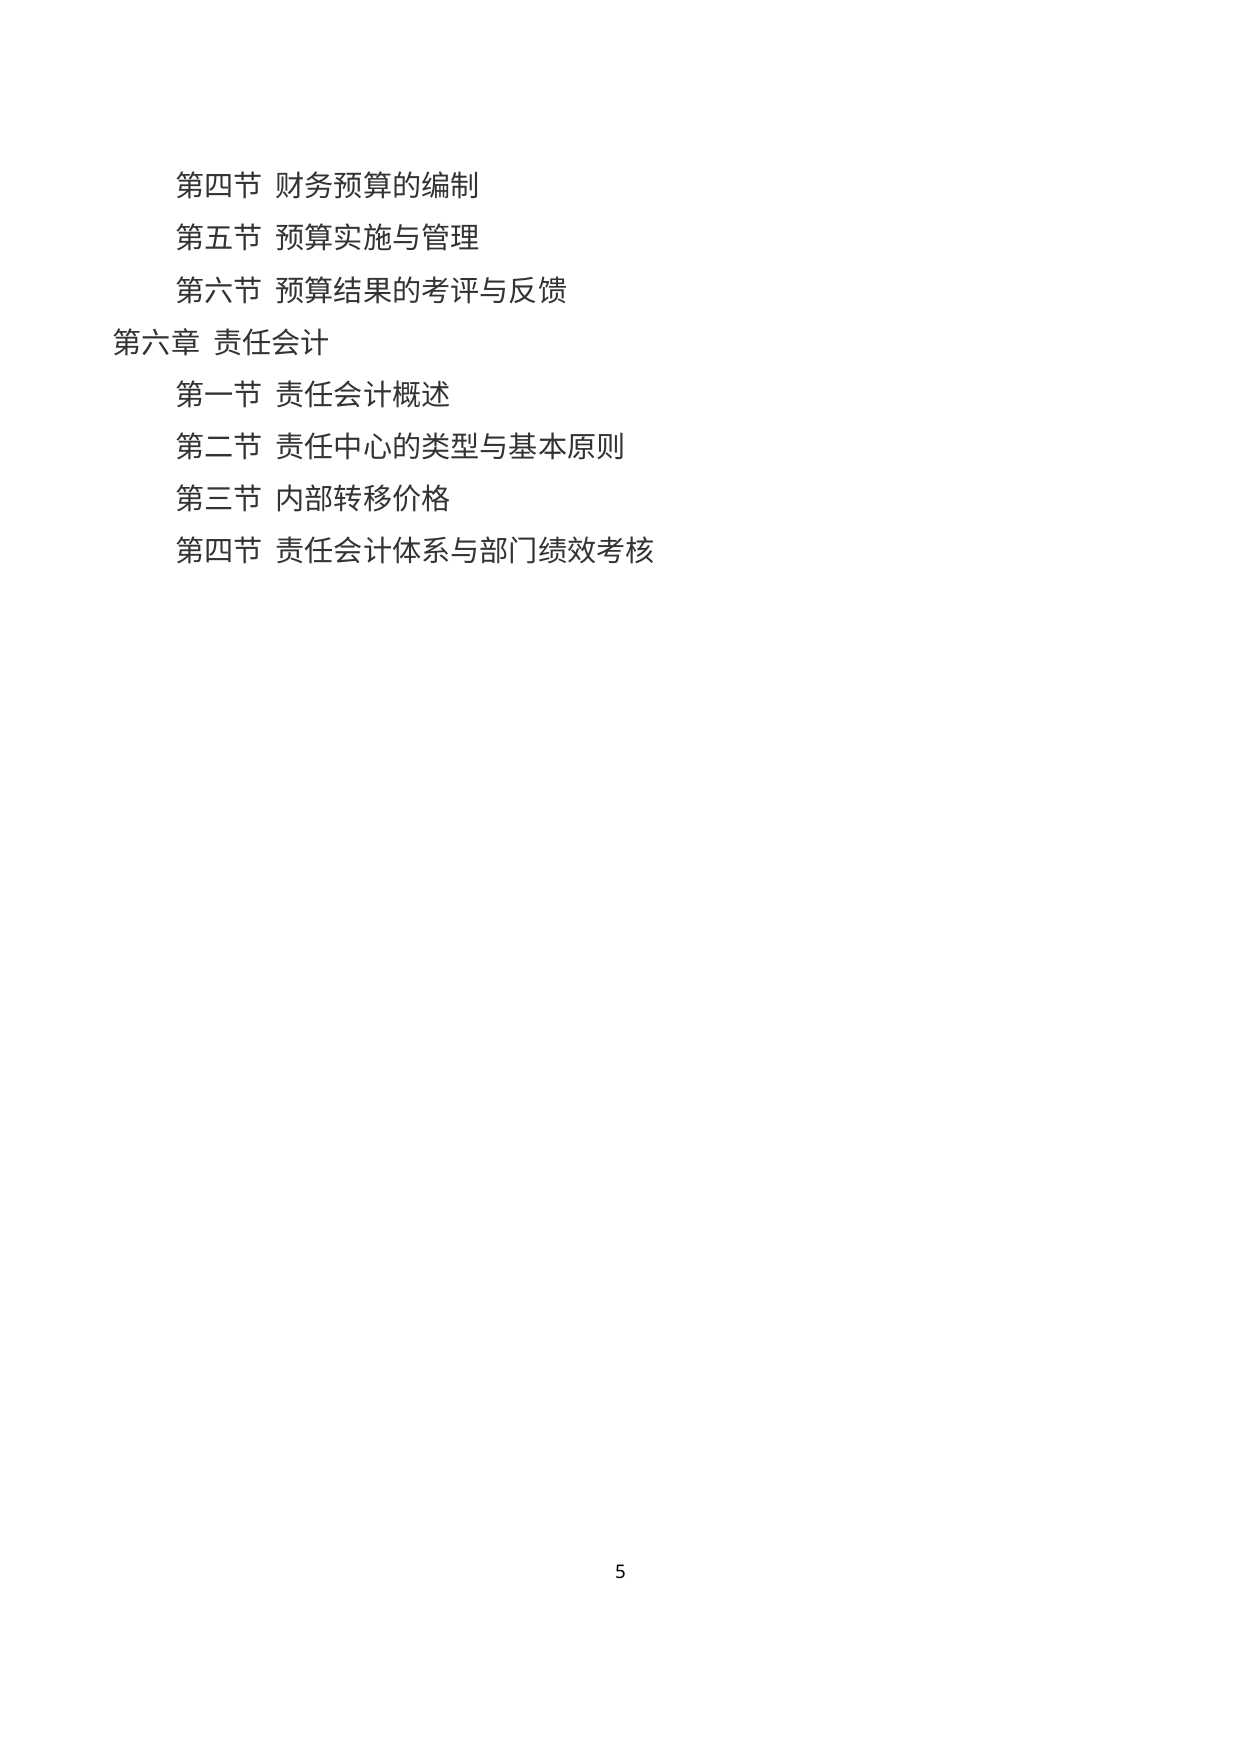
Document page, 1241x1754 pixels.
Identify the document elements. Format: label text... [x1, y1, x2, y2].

text 第五节 预算实施与管理 [175, 207, 1054, 259]
text 第六章 责任会计 [112, 311, 1054, 363]
text 第三节 内部转移价格 [175, 468, 1054, 520]
text 第二节 责任中心的类型与基本原则 [175, 416, 1054, 468]
text 第四节 责任会计体系与部门绩效考核 [175, 520, 1054, 572]
text 第四节 财务预算的编制 [175, 155, 1054, 207]
text 第一节 责任会计概述 [175, 363, 1054, 416]
text 第六节 预算结果的考评与反馈 [175, 259, 1054, 311]
